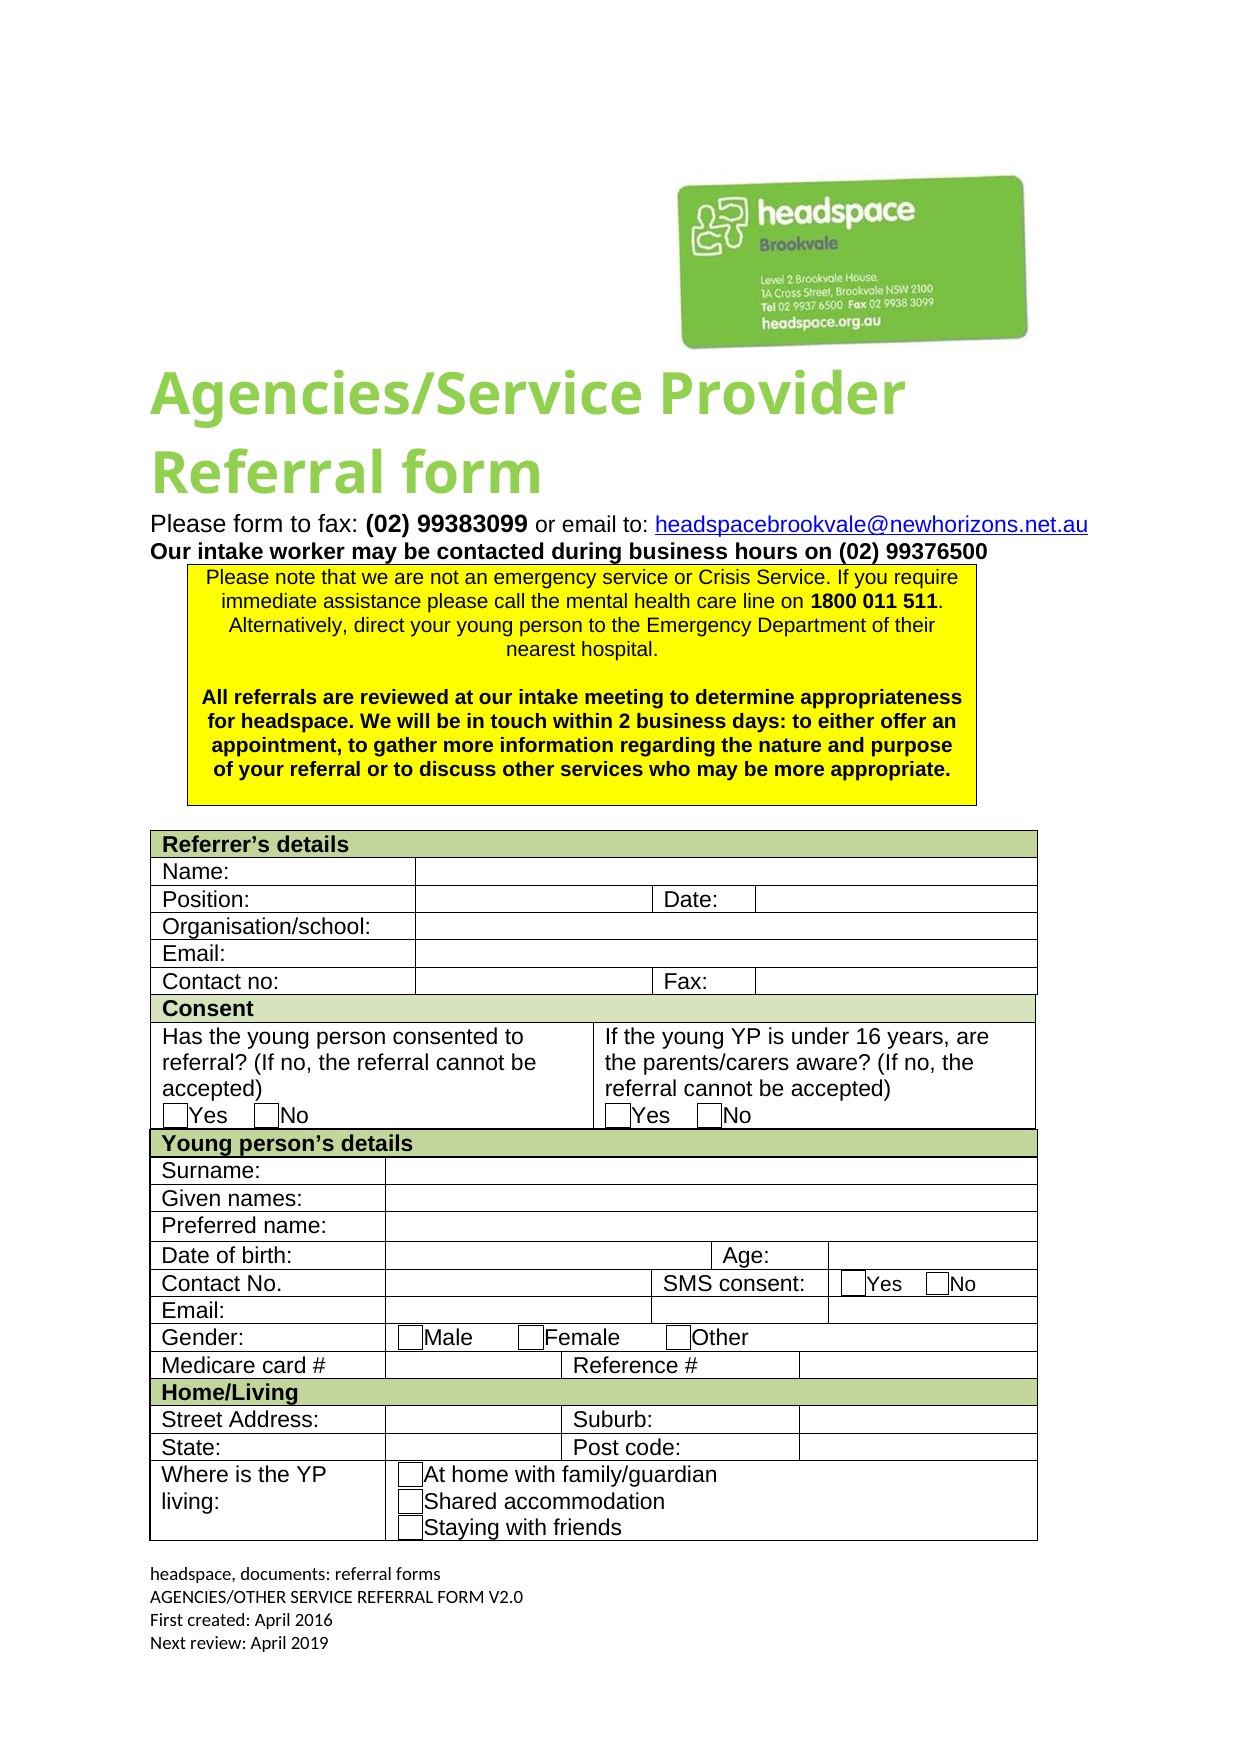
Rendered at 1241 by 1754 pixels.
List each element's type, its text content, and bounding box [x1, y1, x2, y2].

table_cell [829, 1242, 1037, 1268]
table_cell [386, 1158, 1037, 1184]
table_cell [386, 1461, 1037, 1540]
table_cell [756, 968, 1037, 994]
table_cell Medicare card # [151, 1352, 385, 1378]
text Our intake worker may be contacted during business hours on (02) 99376500 [150, 538, 1090, 564]
table_cell Contact No. [151, 1270, 385, 1296]
table_cell [386, 1270, 651, 1296]
picture [675, 173, 1031, 352]
table_header Referrer’s details [151, 831, 1037, 857]
table_cell [386, 1212, 1037, 1241]
table_cell Age: [712, 1242, 828, 1268]
table_cell Name: [151, 858, 415, 884]
table_cell Email: [151, 1297, 385, 1323]
table_header Please note that we are not an emergency service or Crisis Service. If you require immediate assistance please call the mental health care line on 1800 011 511. Alternatively, direct your young person to the Emergency Department of their nearest hospital. All referrals are reviewed at our intake meeting to determine appropriateness for headspace. We will be in touch within 2 business days: to either offer an appointment, to gather more information regarding the nature and purpose of your referral or to discuss other services who may be more appropriate. [188, 565, 976, 805]
table_cell Preferred name: [151, 1212, 385, 1241]
table_cell [800, 1352, 1037, 1378]
table_cell [386, 1434, 561, 1460]
table_cell Post code: [562, 1434, 799, 1460]
table_cell Home/Living [151, 1379, 1037, 1405]
table_cell [800, 1434, 1037, 1460]
table_cell [416, 886, 652, 912]
table_cell [386, 1352, 561, 1378]
table_cell Date: [653, 886, 755, 912]
table_cell State: [151, 1434, 385, 1460]
table_cell [416, 913, 1037, 939]
table_cell [386, 1406, 561, 1433]
table_cell [829, 1297, 1037, 1323]
table_cell [416, 968, 652, 994]
table_cell Street Address: [151, 1406, 385, 1433]
table_cell Fax: [653, 968, 755, 994]
table_cell Contact no: [151, 968, 415, 994]
table_cell Gender: [151, 1324, 385, 1351]
text Agencies/Service Provider Referral form [150, 352, 1090, 511]
table_cell Position: [151, 886, 415, 912]
text Please form to fax: (02) 99383099 or email to: headspacebrookvale@newhorizons.net.au [150, 511, 1090, 538]
table_cell Organisation/school: [151, 913, 415, 939]
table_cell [151, 1461, 385, 1540]
table_cell Male Female Other [386, 1324, 1037, 1351]
table_cell [416, 940, 1037, 967]
table_cell Reference # [562, 1352, 799, 1378]
table_cell [800, 1406, 1037, 1433]
table_cell Suburb: [562, 1406, 799, 1433]
table_cell Surname: [151, 1158, 385, 1184]
table_cell If the young YP is under 16 years, are the parents/carers aware? (If no, the referral cannot be accepted) Yes No [594, 1023, 1035, 1128]
table_cell [386, 1185, 1037, 1211]
table_cell Given names: [151, 1185, 385, 1211]
table_cell [756, 886, 1037, 912]
table_header Young person’s details [151, 1130, 1037, 1156]
table_cell [652, 1297, 828, 1323]
table_cell [386, 1297, 651, 1323]
table_cell Yes No [866, 1270, 1037, 1296]
table_cell [386, 1242, 711, 1268]
table_cell Has the young person consented to referral? (If no, the referral cannot be accepted) Yes No [151, 1023, 593, 1128]
table_cell [416, 858, 1037, 884]
table_cell Yes No [842, 1271, 865, 1295]
table_cell Consent [151, 995, 1035, 1022]
table_cell SMS consent: [652, 1270, 828, 1296]
table_cell Date of birth: [151, 1242, 385, 1268]
table_cell Email: [151, 940, 415, 967]
